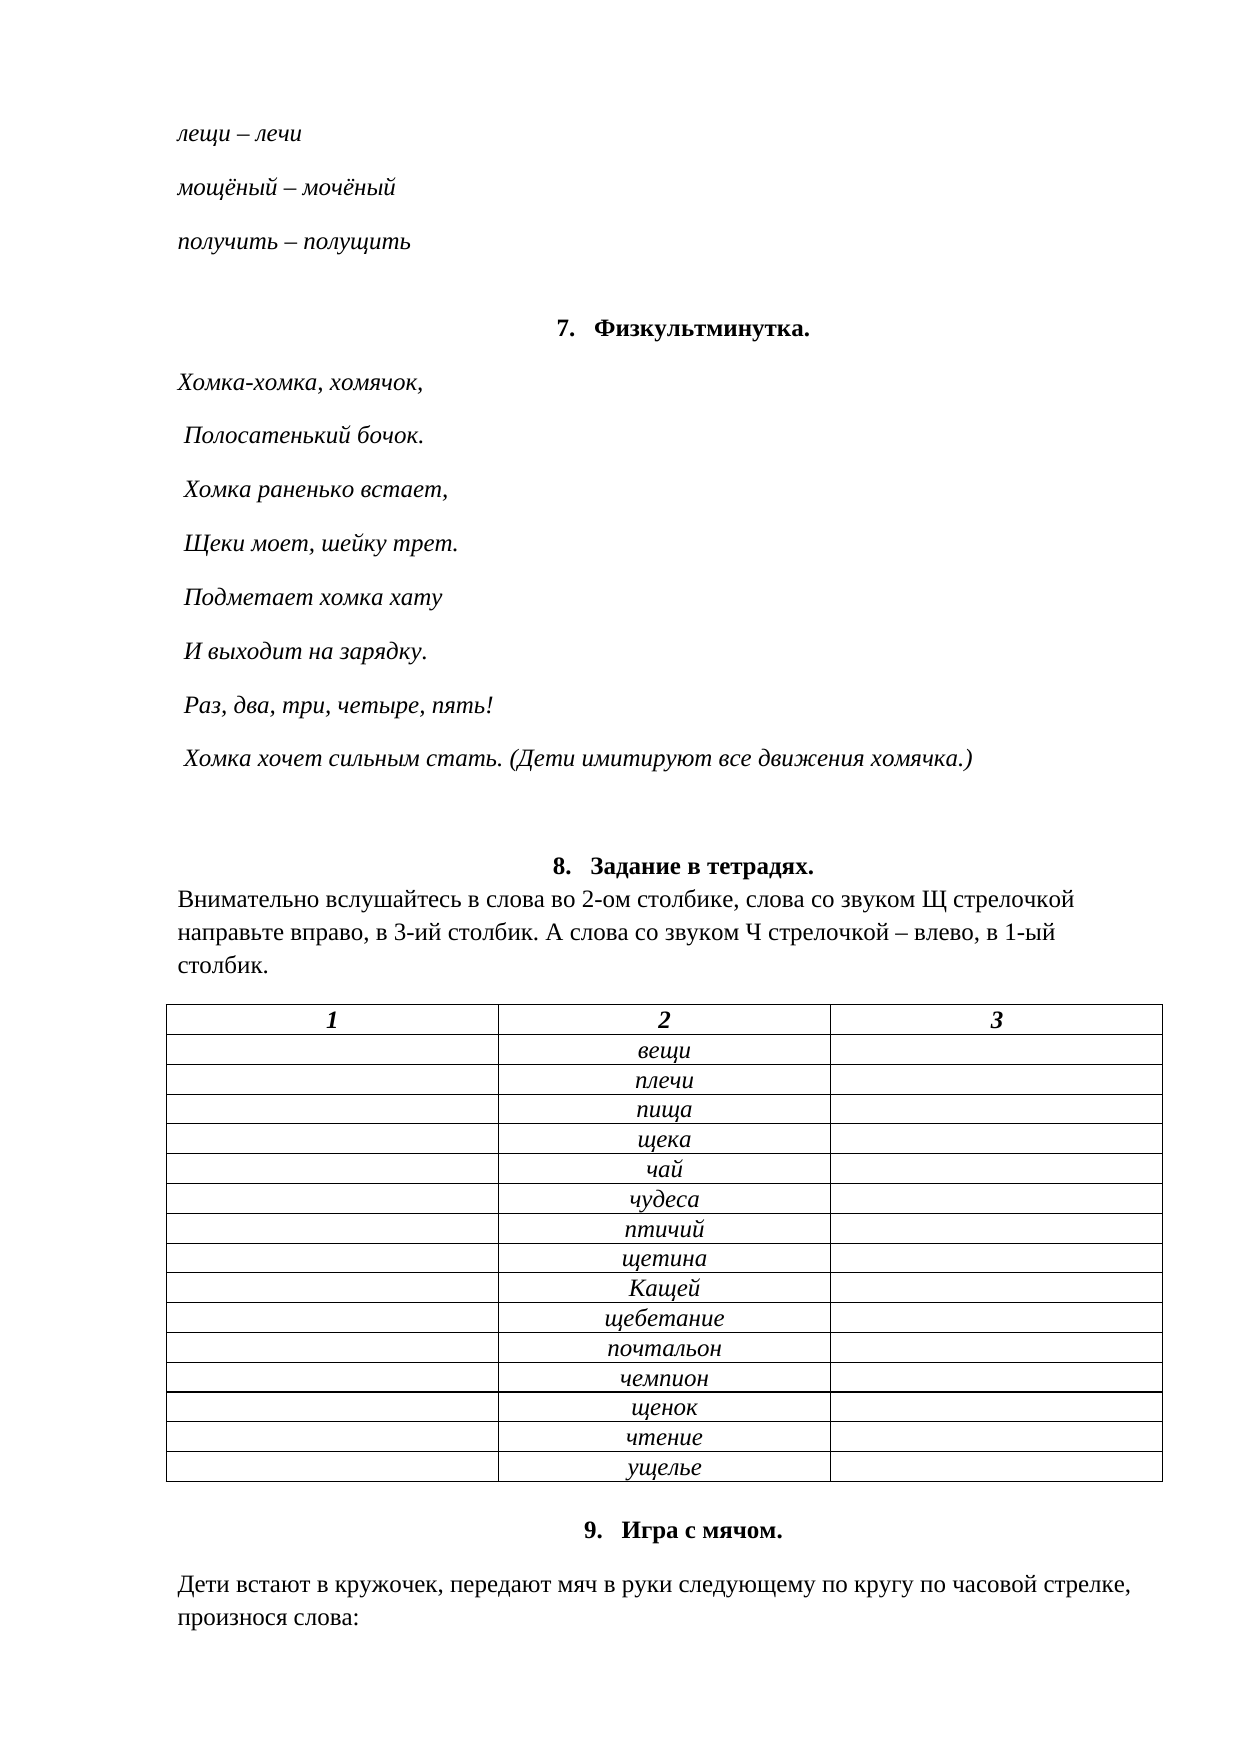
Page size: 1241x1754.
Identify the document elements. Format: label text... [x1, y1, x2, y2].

table_cell чемпион [499, 1363, 830, 1391]
table_cell щебетание [499, 1303, 830, 1332]
table_cell [831, 1363, 1162, 1391]
text Хомка-хомка, хомячок, [177, 367, 1152, 395]
table_cell щенок [499, 1393, 830, 1421]
table_header 3 [831, 1005, 1162, 1034]
table_cell [831, 1095, 1162, 1123]
table_cell [831, 1452, 1162, 1481]
text Щеки моет, шейку трет. [177, 528, 1152, 557]
table_cell [167, 1154, 498, 1183]
table_cell [831, 1124, 1162, 1153]
table_cell [167, 1422, 498, 1451]
text Дети встают в кружочек, передают мяч в руки следующему по кругу по часовой стрелке, произнося слова: [177, 1569, 1152, 1631]
table_cell [167, 1184, 498, 1213]
table_cell [831, 1303, 1162, 1332]
table_cell [167, 1303, 498, 1332]
text получить – полущить [177, 226, 1152, 254]
table_cell [831, 1214, 1162, 1242]
text Подметает хомка хату [177, 582, 1152, 611]
table_cell чай [499, 1154, 830, 1183]
table_cell птичий [499, 1214, 830, 1242]
table_cell плечи [499, 1065, 830, 1093]
table_cell [831, 1244, 1162, 1272]
table_cell [167, 1244, 498, 1272]
text мощёный – мочёный [177, 172, 1152, 201]
table_cell [167, 1333, 498, 1362]
text Полосатенький бочок. [177, 420, 1152, 449]
table_cell [831, 1035, 1162, 1064]
text Раз, два, три, четыре, пять! [177, 690, 1152, 718]
table_cell чудеса [499, 1184, 830, 1213]
table_cell [167, 1065, 498, 1093]
table_header 1 [167, 1005, 498, 1034]
table_cell [831, 1154, 1162, 1183]
text Хомка хочет сильным стать. (Дети имитируют все движения хомячка.) [177, 743, 1152, 772]
list Задание в тетрадях. [215, 851, 1152, 880]
table_cell [831, 1333, 1162, 1362]
table_header 2 [499, 1005, 830, 1034]
table_cell пища [499, 1095, 830, 1123]
table_cell [167, 1452, 498, 1481]
table_cell вещи [499, 1035, 830, 1064]
table_cell щетина [499, 1244, 830, 1272]
table_cell [167, 1273, 498, 1302]
list Физкультминутка. [215, 313, 1152, 341]
table_cell чтение [499, 1422, 830, 1451]
table_cell [167, 1214, 498, 1242]
table_cell [831, 1065, 1162, 1093]
text И выходит на зарядку. [177, 636, 1152, 664]
table_cell щека [499, 1124, 830, 1153]
table_cell [831, 1393, 1162, 1421]
table_cell Кащей [499, 1273, 830, 1302]
text Хомка раненько встает, [177, 474, 1152, 503]
table_cell [831, 1273, 1162, 1302]
table_cell ущелье [499, 1452, 830, 1481]
table_cell [831, 1422, 1162, 1451]
table_cell [167, 1363, 498, 1391]
table_cell [167, 1393, 498, 1421]
table_cell [831, 1184, 1162, 1213]
table_cell [167, 1124, 498, 1153]
table_cell [167, 1035, 498, 1064]
list Игра с мячом. [215, 1515, 1152, 1544]
list Внимательно вслушайтесь в слова во 2-ом столбике, слова со звуком Щ стрелочкой направьте вправо, в 3-ий столбик. А слова со звуком Ч стрелочкой – влево, в 1-ый столбик. [177, 884, 1152, 979]
text лещи – лечи [177, 118, 1152, 147]
table_cell [167, 1095, 498, 1123]
table_cell почтальон [499, 1333, 830, 1362]
